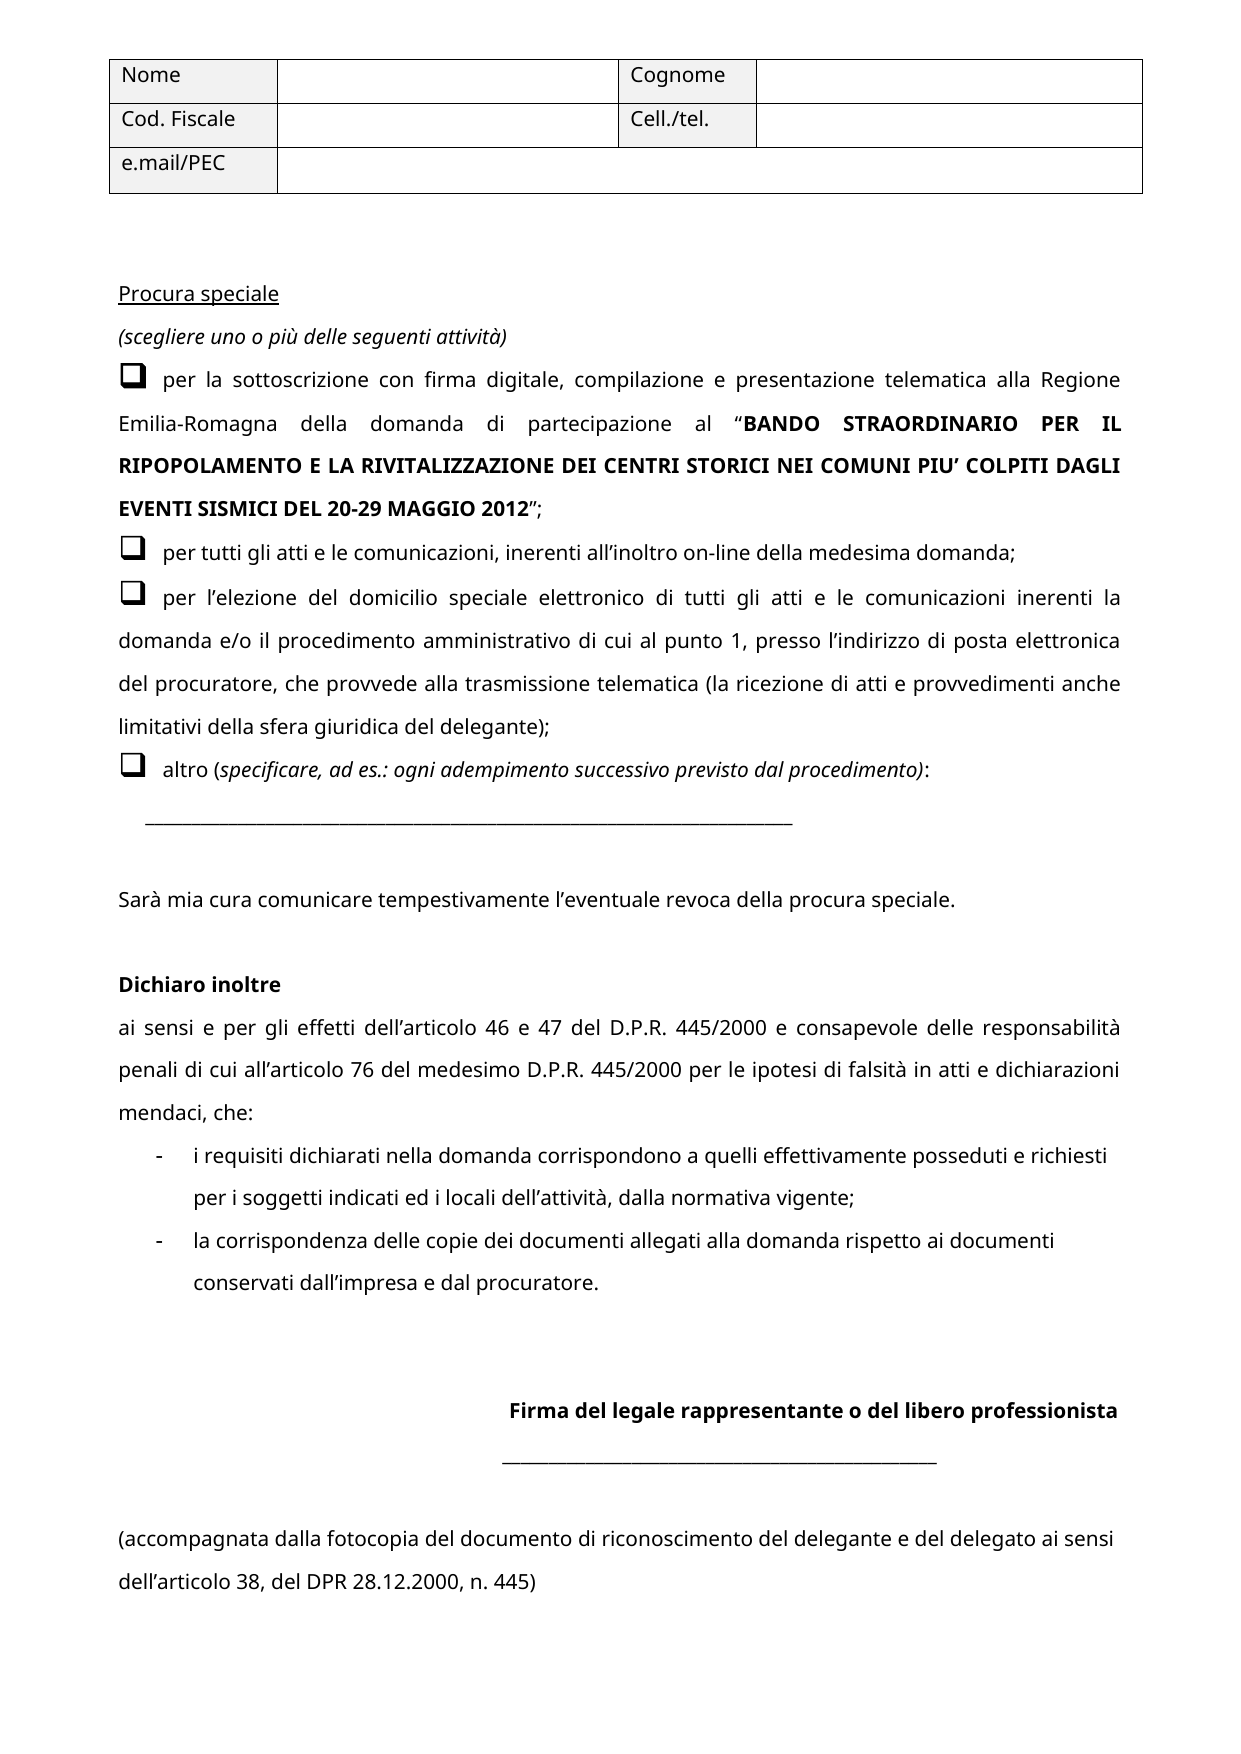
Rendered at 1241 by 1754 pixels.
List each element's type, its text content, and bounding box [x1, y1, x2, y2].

table_cell [757, 104, 1142, 147]
list per l’elezione del domicilio speciale elettronico di tutti gli atti e le comunicazioni inerenti la domanda e/o il procedimento amministrativo di cui al punto 1, presso l’indirizzo di posta elettronica del procuratore, che provvede alla trasmissione telematica (la ricezione di atti e provvedimenti anche limitativi della sfera giuridica del delegante); [118, 582, 1122, 740]
list per tutti gli atti e le comunicazioni, inerenti all’inoltro on-line della medesima domanda; [118, 537, 1122, 567]
text Firma del legale rappresentante o del libero professionista [487, 1396, 1122, 1425]
table_cell Cod. Fiscale [110, 104, 277, 147]
table_header [757, 60, 1142, 103]
table_cell Cell./tel. [619, 104, 756, 147]
text Sarà mia cura comunicare tempestivamente l’eventuale revoca della procura speciale. [118, 885, 1122, 913]
table_cell e.mail/PEC [110, 148, 277, 193]
text Dichiaro inoltre [118, 970, 1122, 999]
table_cell [278, 104, 618, 147]
list la corrispondenza delle copie dei documenti allegati alla domanda rispetto ai documenti conservati dall’impresa e dal procuratore. [156, 1226, 1122, 1297]
table_header [278, 60, 618, 103]
text ______________________________________________________________________ [118, 800, 1122, 828]
text ai sensi e per gli effetti dell’articolo 46 e 47 del D.P.R. 445/2000 e consapevole delle responsabilità penali di cui all’articolo 76 del medesimo D.P.R. 445/2000 per le ipotesi di falsità in atti e dichiarazioni mendaci, che: [118, 1013, 1122, 1127]
table_header Nome [110, 60, 277, 103]
text Procura speciale [118, 279, 1122, 308]
text (scegliere uno o più delle seguenti attività) [118, 322, 1122, 350]
list per la sottoscrizione con firma digitale, compilazione e presentazione telematica alla Regione Emilia-Romagna della domanda di partecipazione al “BANDO STRAORDINARIO PER IL RIPOPOLAMENTO E LA RIVITALIZZAZIONE DEI CENTRI STORICI NEI COMUNI PIU’ COLPITI DAGLI EVENTI SISMICI DEL 20-29 MAGGIO 2012”; [118, 364, 1122, 523]
text (accompagnata dalla fotocopia del documento di riconoscimento del delegante e del delegato ai sensi dell’articolo 38, del DPR 28.12.2000, n. 445) [118, 1524, 1122, 1595]
text _______________________________________________ [502, 1439, 1122, 1467]
table_header Cognome [619, 60, 756, 103]
list altro (specificare, ad es.: ogni adempimento successivo previsto dal procedimento): [118, 754, 1122, 785]
table_cell [278, 148, 1142, 193]
list i requisiti dichiarati nella domanda corrispondono a quelli effettivamente posseduti e richiesti per i soggetti indicati ed i locali dell’attività, dalla normativa vigente; [156, 1141, 1122, 1212]
